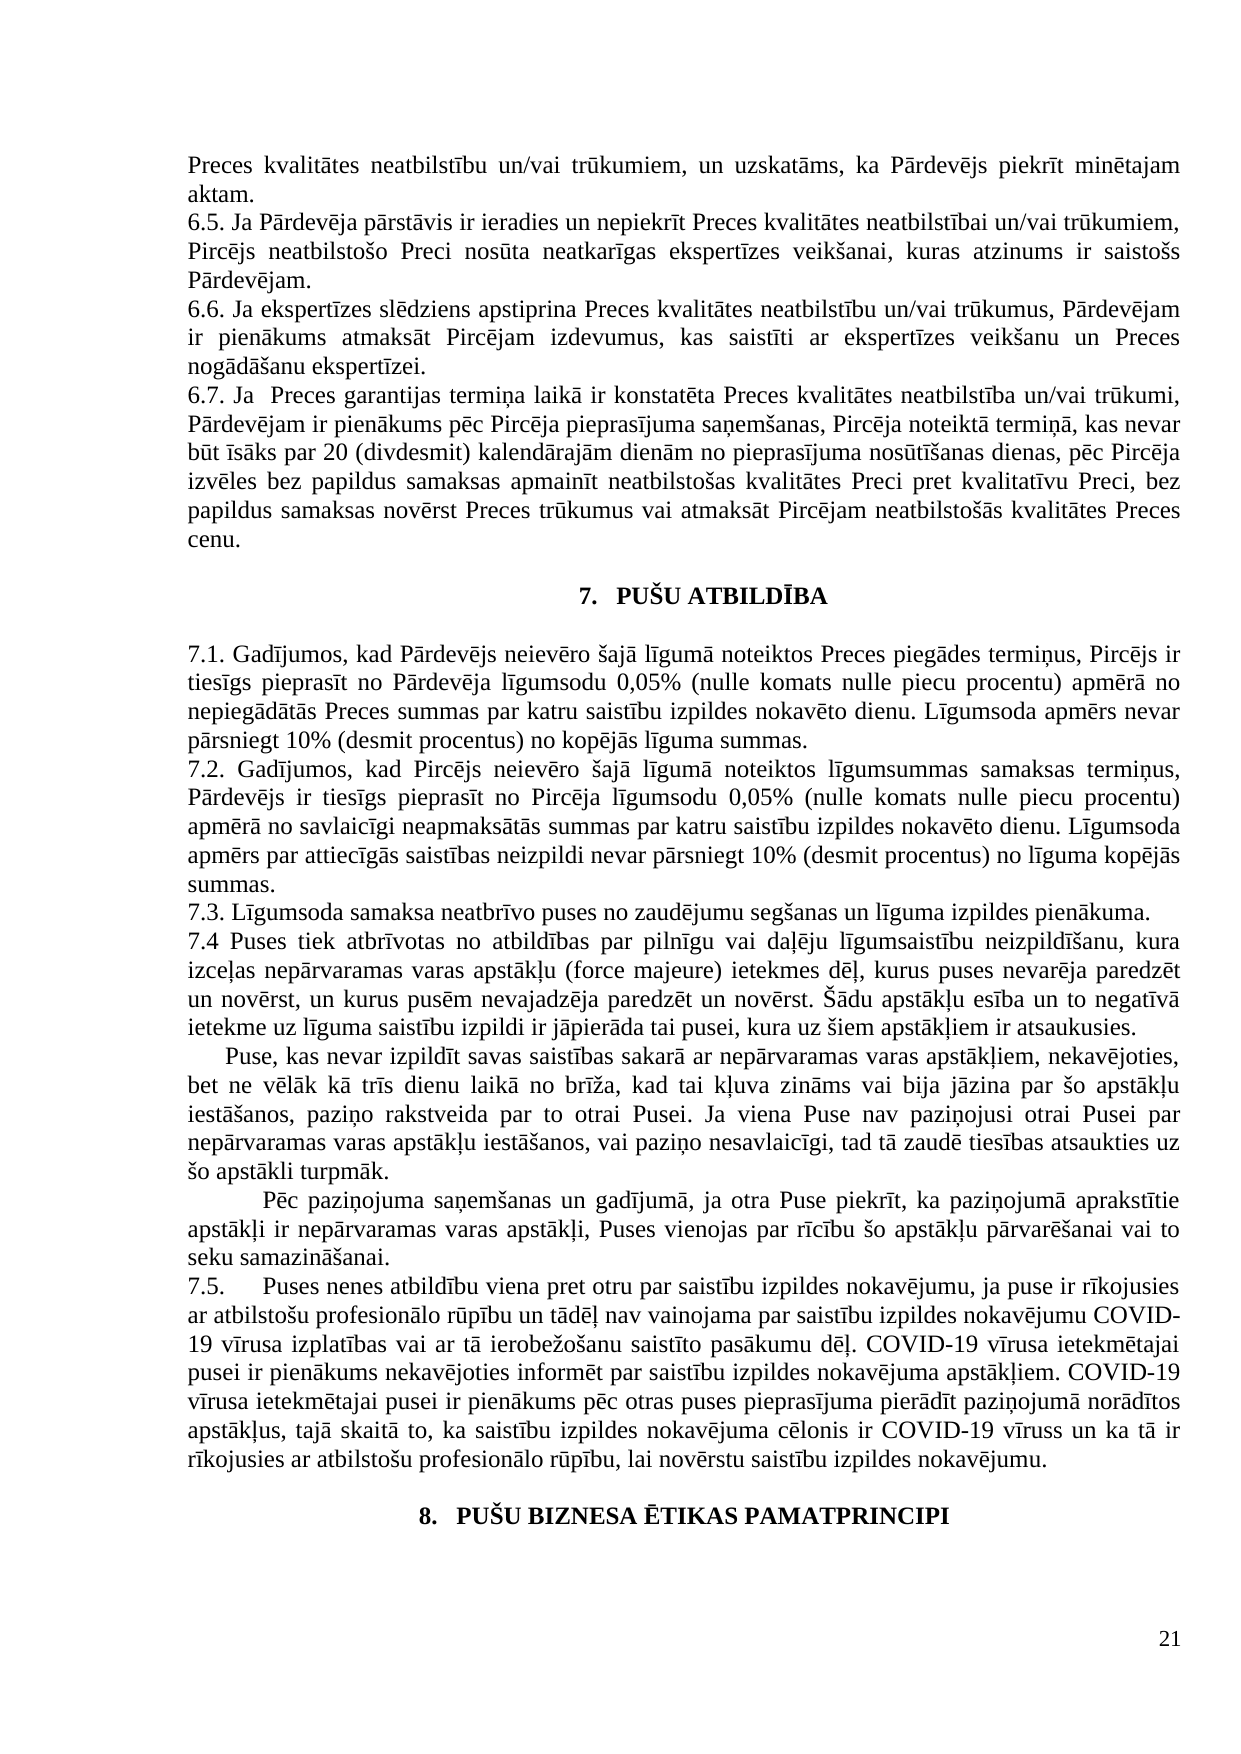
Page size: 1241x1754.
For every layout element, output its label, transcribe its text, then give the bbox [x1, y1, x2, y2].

text 7.2. Gadījumos, kad Pircējs neievēro šajā līgumā noteiktos līgumsummas samaksas termiņus, Pārdevējs ir tiesīgs pieprasīt no Pircēja līgumsodu 0,05% (nulle komats nulle piecu procentu) apmērā no savlaicīgi neapmaksātās summas par katru saistību izpildes nokavēto dienu. Līgumsoda apmērs par attiecīgās saistības neizpildi nevar pārsniegt 10% (desmit procentus) no līguma kopējās summas. [187, 754, 1181, 897]
list Puses nenes atbildību viena pret otru par saistību izpildes nokavējumu, ja puse ir rīkojusies ar atbilstošu profesionālo rūpību un tādēļ nav vainojama par saistību izpildes nokavējumu COVID-19 vīrusa izplatības vai ar tā ierobežošanu saistīto pasākumu dēļ. COVID-19 vīrusa ietekmētajai pusei ir pienākums nekavējoties informēt par saistību izpildes nokavējuma apstākļiem. COVID-19 vīrusa ietekmētajai pusei ir pienākums pēc otras puses pieprasījuma pierādīt paziņojumā norādītos apstākļus, tajā skaitā to, ka saistību izpildes nokavējuma cēlonis ir COVID-19 vīruss un ka tā ir rīkojusies ar atbilstošu profesionālo rūpību, lai novērstu saistību izpildes nokavējumu. [187, 1271, 1181, 1472]
text 7.1. Gadījumos, kad Pārdevējs neievēro šajā līgumā noteiktos Preces piegādes termiņus, Pircējs ir tiesīgs pieprasīt no Pārdevēja līgumsodu 0,05% (nulle komats nulle piecu procentu) apmērā no nepiegādātās Preces summas par katru saistību izpildes nokavēto dienu. Līgumsoda apmērs nevar pārsniegt 10% (desmit procentus) no kopējās līguma summas. [187, 639, 1181, 754]
list PUŠU ATBILDĪBA [225, 581, 1181, 610]
text Pēc paziņojuma saņemšanas un gadījumā, ja otra Puse piekrīt, ka paziņojumā aprakstītie apstākļi ir nepārvaramas varas apstākļi, Puses vienojas par rīcību šo apstākļu pārvarēšanai vai to seku samazināšanai. [187, 1185, 1181, 1271]
text 6.5. Ja Pārdevēja pārstāvis ir ieradies un nepiekrīt Preces kvalitātes neatbilstībai un/vai trūkumiem, Pircējs neatbilstošo Preci nosūta neatkarīgas ekspertīzes veikšanai, kuras atzinums ir saistošs Pārdevējam. [187, 207, 1181, 294]
text 6.6. Ja ekspertīzes slēdziens apstiprina Preces kvalitātes neatbilstību un/vai trūkumus, Pārdevējam ir pienākums atmaksāt Pircējam izdevumus, kas saistīti ar ekspertīzes veikšanu un Preces nogādāšanu ekspertīzei. [187, 294, 1181, 380]
text 7.3. Līgumsoda samaksa neatbrīvo puses no zaudējumu segšanas un līguma izpildes pienākuma. [187, 897, 1181, 926]
text 6.7. Ja Preces garantijas termiņa laikā ir konstatēta Preces kvalitātes neatbilstība un/vai trūkumi, Pārdevējam ir pienākums pēc Pircēja pieprasījuma saņemšanas, Pircēja noteiktā termiņā, kas nevar būt īsāks par 20 (divdesmit) kalendārajām dienām no pieprasījuma nosūtīšanas dienas, pēc Pircēja izvēles bez papildus samaksas apmainīt neatbilstošas kvalitātes Preci pret kvalitatīvu Preci, bez papildus samaksas novērst Preces trūkumus vai atmaksāt Pircējam neatbilstošās kvalitātes Preces cenu. [187, 380, 1181, 552]
text 7.4 Puses tiek atbrīvotas no atbildības par pilnīgu vai daļēju līgumsaistību neizpildīšanu, kura izceļas nepārvaramas varas apstākļu (force majeure) ietekmes dēļ, kurus puses nevarēja paredzēt un novērst, un kurus pusēm nevajadzēja paredzēt un novērst. Šādu apstākļu esība un to negatīvā ietekme uz līguma saistību izpildi ir jāpierāda tai pusei, kura uz šiem apstākļiem ir atsaukusies. [187, 926, 1181, 1041]
text Puse, kas nevar izpildīt savas saistības sakarā ar nepārvaramas varas apstākļiem, nekavējoties, bet ne vēlāk kā trīs dienu laikā no brīža, kad tai kļuva zināms vai bija jāzina par šo apstākļu iestāšanos, paziņo rakstveida par to otrai Pusei. Ja viena Puse nav paziņojusi otrai Pusei par nepārvaramas varas apstākļu iestāšanos, vai paziņo nesavlaicīgi, tad tā zaudē tiesības atsaukties uz šo apstākli turpmāk. [187, 1041, 1181, 1185]
list PUŠU BIZNESA ĒTIKAS PAMATPRINCIPI [187, 1501, 1181, 1530]
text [187, 150, 1181, 207]
